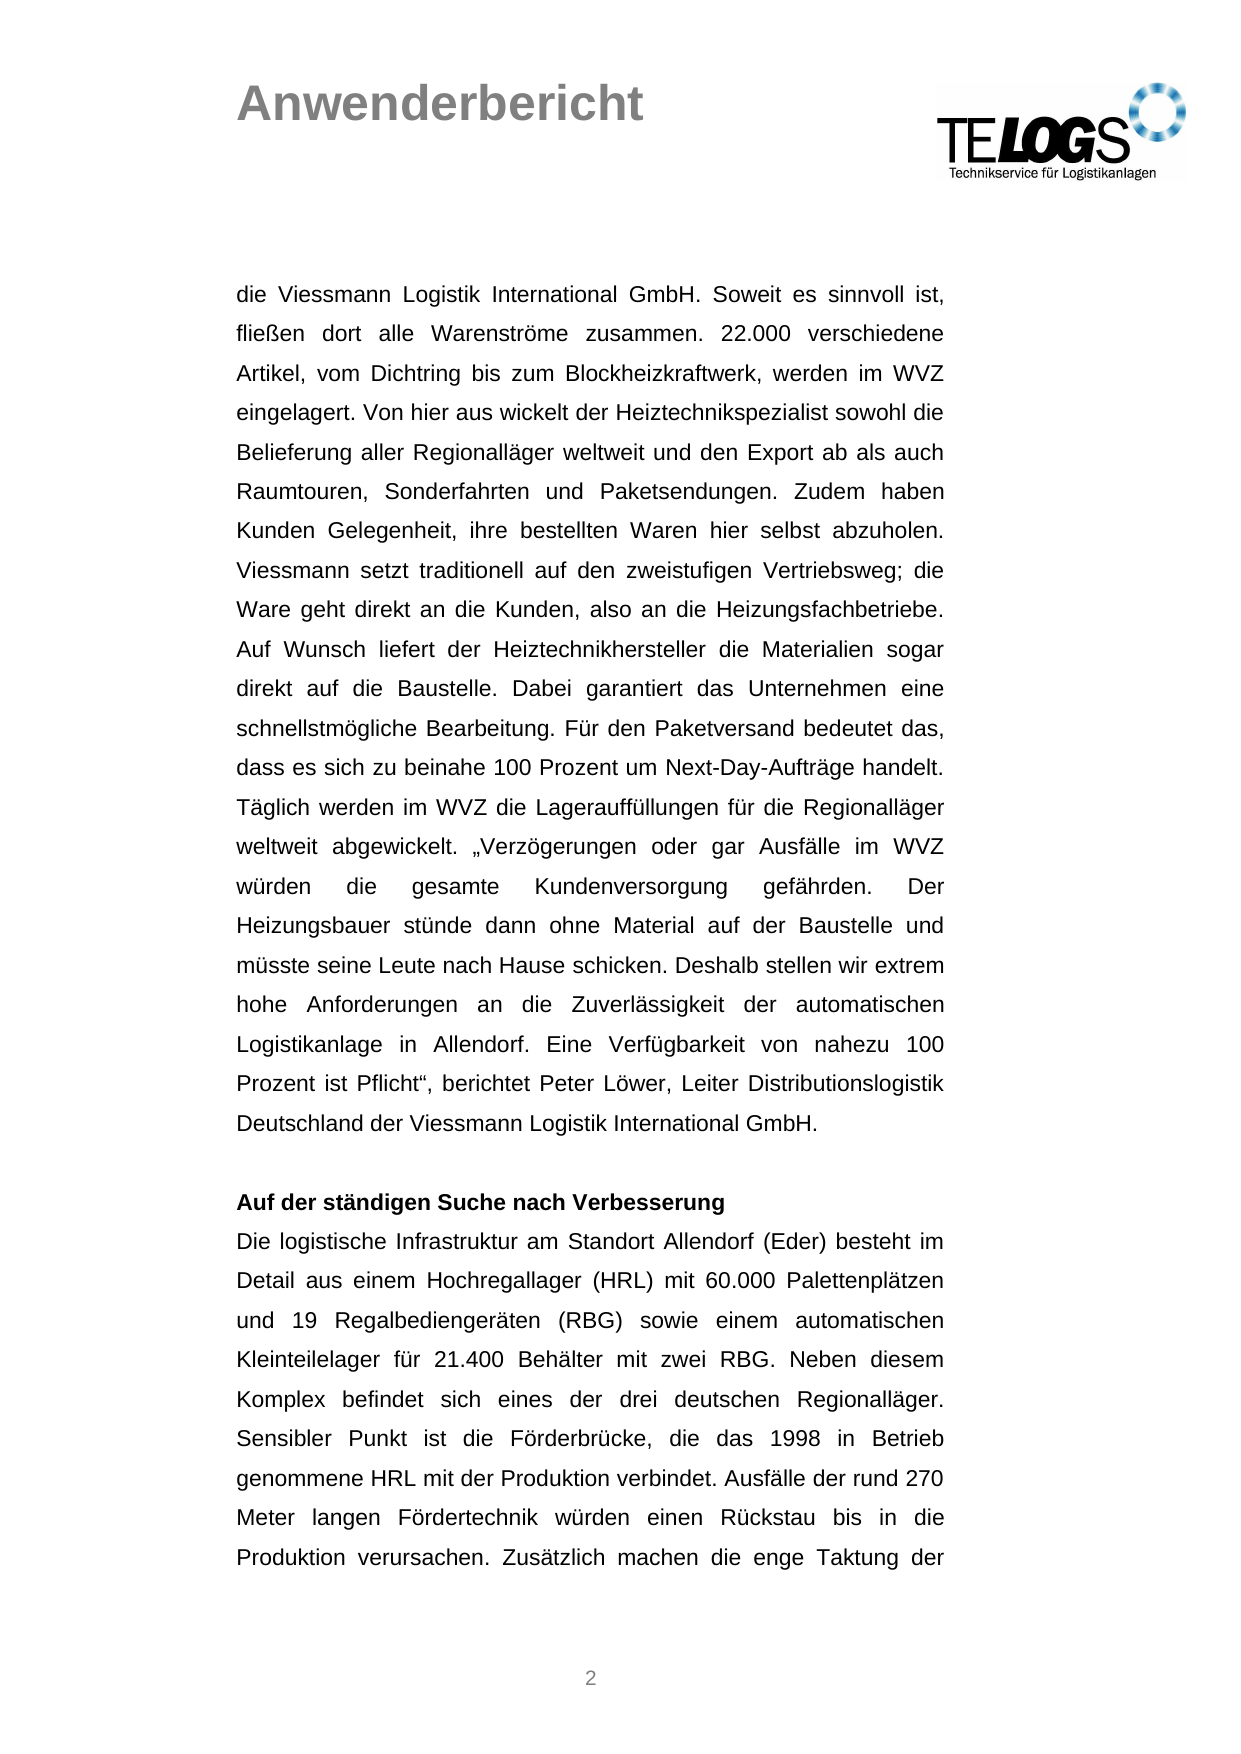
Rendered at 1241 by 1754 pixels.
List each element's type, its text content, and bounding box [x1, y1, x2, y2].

text Auf der ständigen Suche nach Verbesserung [236, 1188, 945, 1215]
picture [935, 82, 1188, 182]
